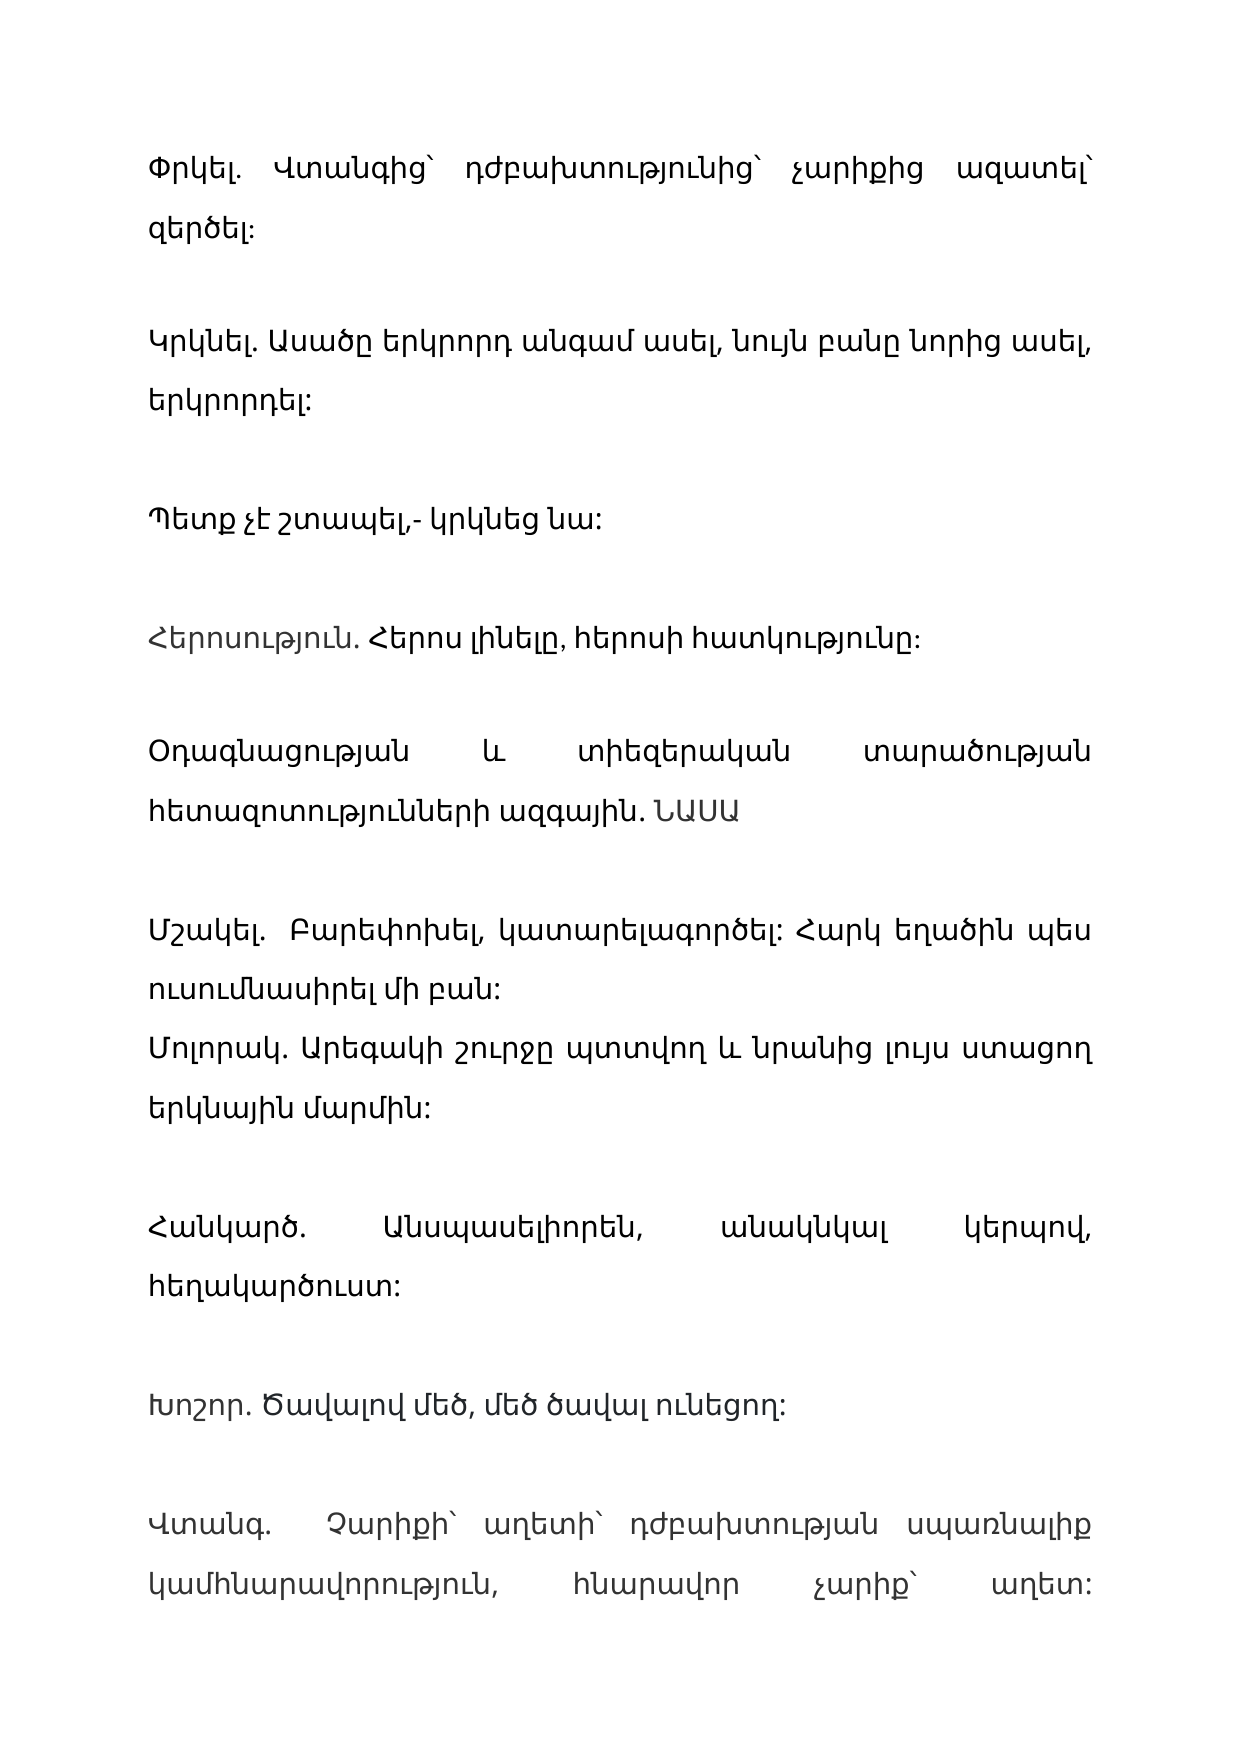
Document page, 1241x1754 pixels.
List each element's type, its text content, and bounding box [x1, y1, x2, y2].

text Կրկնել. Ասածը երկրորդ անգամ ասել, նույն բանը նորից ասել, երկրորդել: [148, 320, 1093, 419]
text Փրկել. Վտանգից՝ դժբախտությունից՝ չարիքից ազատել՝ զերծել: [148, 148, 1093, 247]
text Մշակել. Բարեփոխել, կատարելագործել: Հարկ եղածին պես ուսումնասիրել մի բան: [148, 909, 1093, 1008]
text Պետք չէ շտապել,- կրկնեց նա: [148, 498, 1093, 538]
text Մոլորակ. Արեգակի շուրջը պտտվող և նրանից լույս ստացող երկնային մարմին: [148, 1028, 1093, 1127]
text Խոշոր. Ծավալով մեծ, մեծ ծավալ ունեցող: [148, 1384, 1093, 1424]
text Օդագնացության և տիեզերական տարածության հետազոտությունների ազգային. ՆԱՍԱ [148, 730, 1093, 829]
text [148, 1503, 1093, 1603]
text Հանկարծ. Անսպասելիորեն, անակնկալ կերպով, հեղակարծուստ: [148, 1206, 1093, 1305]
text Հերոսություն. Հերոս լինելը, հերոսի հատկությունը: [148, 617, 1093, 657]
